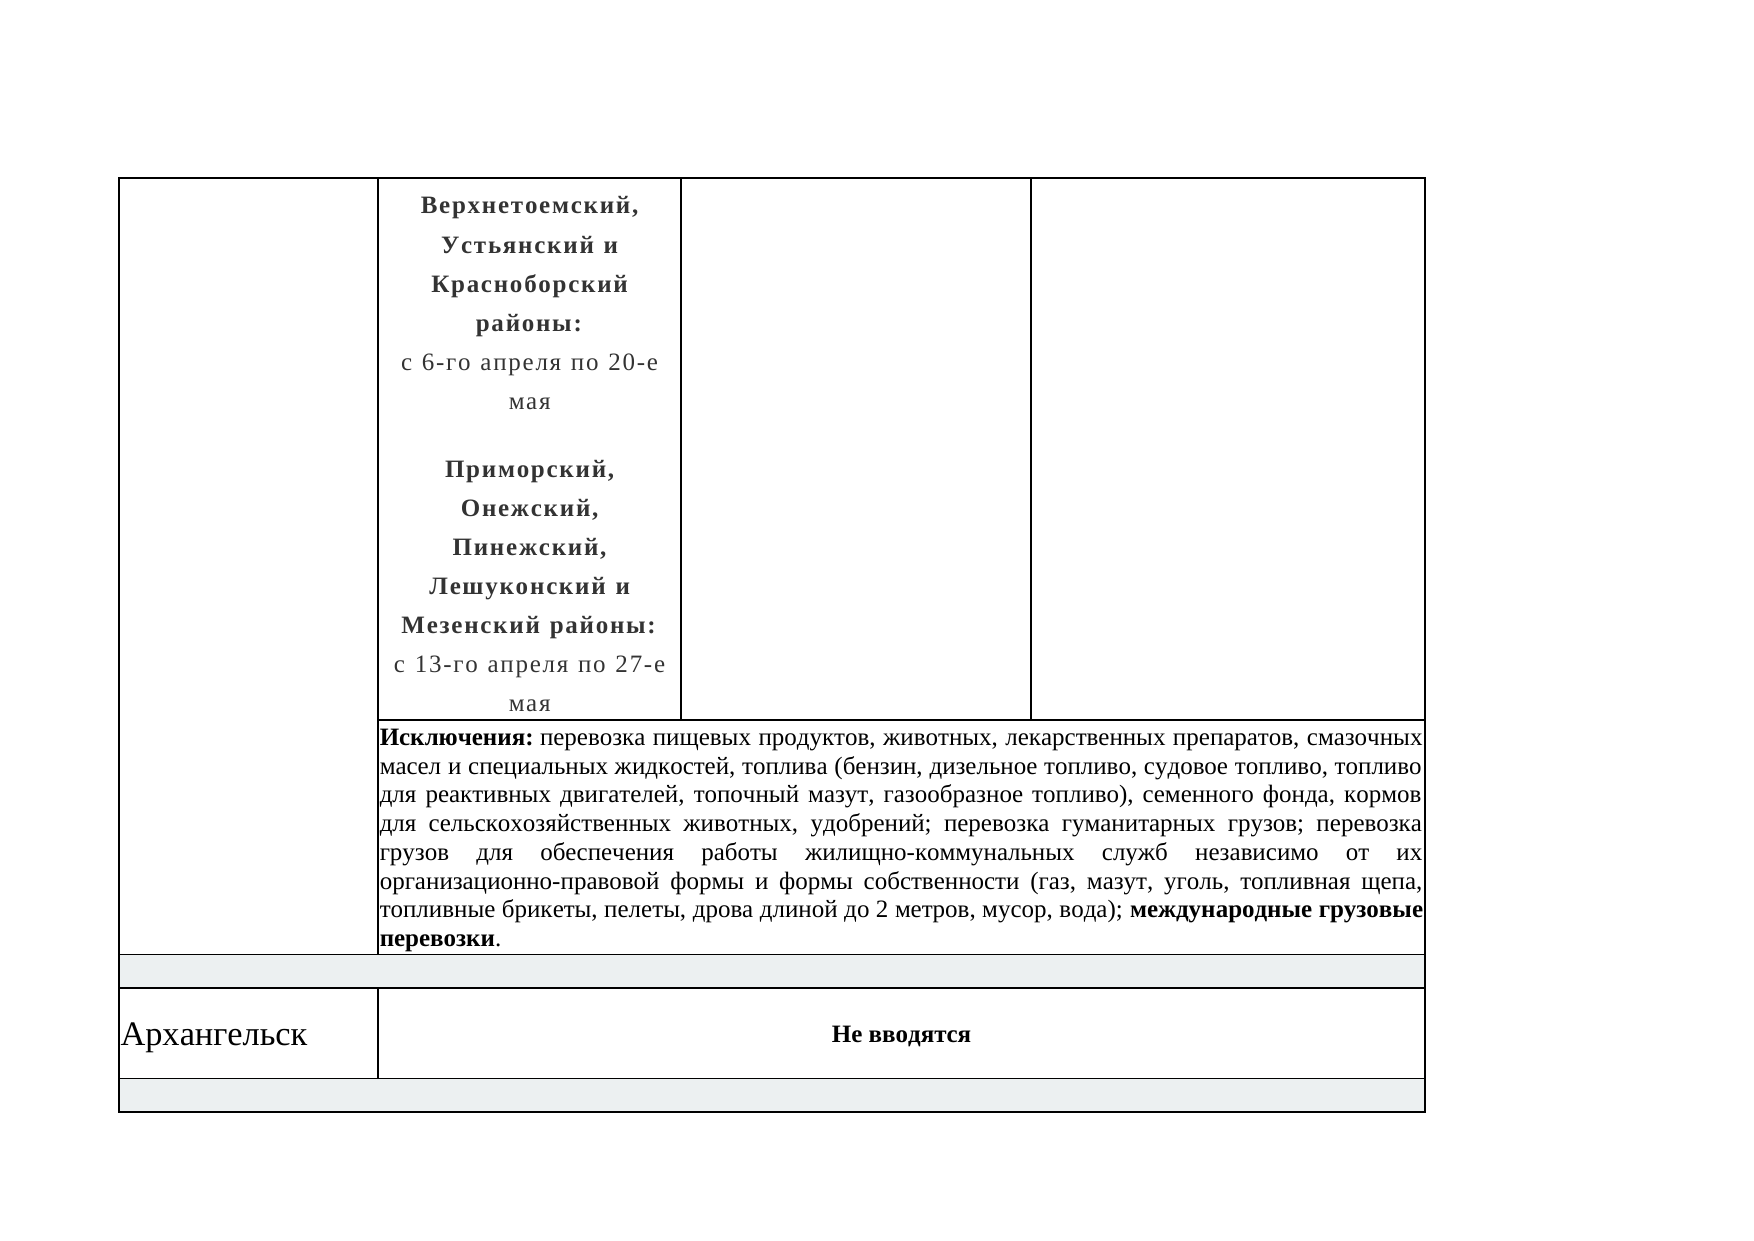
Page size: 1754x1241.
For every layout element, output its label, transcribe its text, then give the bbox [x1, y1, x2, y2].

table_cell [120, 179, 377, 953]
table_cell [1032, 179, 1424, 719]
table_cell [379, 179, 680, 719]
table_cell [120, 955, 1424, 987]
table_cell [682, 179, 1030, 719]
table_cell Не вводятся [379, 989, 1424, 1078]
table_cell Исключения: перевозка пищевых продуктов, животных, лекарственных препаратов, смазочных масел и специальных жидкостей, топлива (бензин, дизельное топливо, судовое топливо, топливо для реактивных двигателей, топочный мазут, газообразное топливо), семенного фонда, кормов для сельскохозяйственных животных, удобрений; перевозка гуманитарных грузов; перевозка грузов для обеспечения работы жилищно-коммунальных служб независимо от их организационно-правовой формы и формы собственности (газ, мазут, уголь, топливная щепа, топливные брикеты, пелеты, дрова длиной до 2 метров, мусор, вода); международные грузовые перевозки. [379, 721, 1424, 953]
table_cell [120, 1079, 1424, 1111]
table_cell Архангельск [120, 989, 377, 1078]
